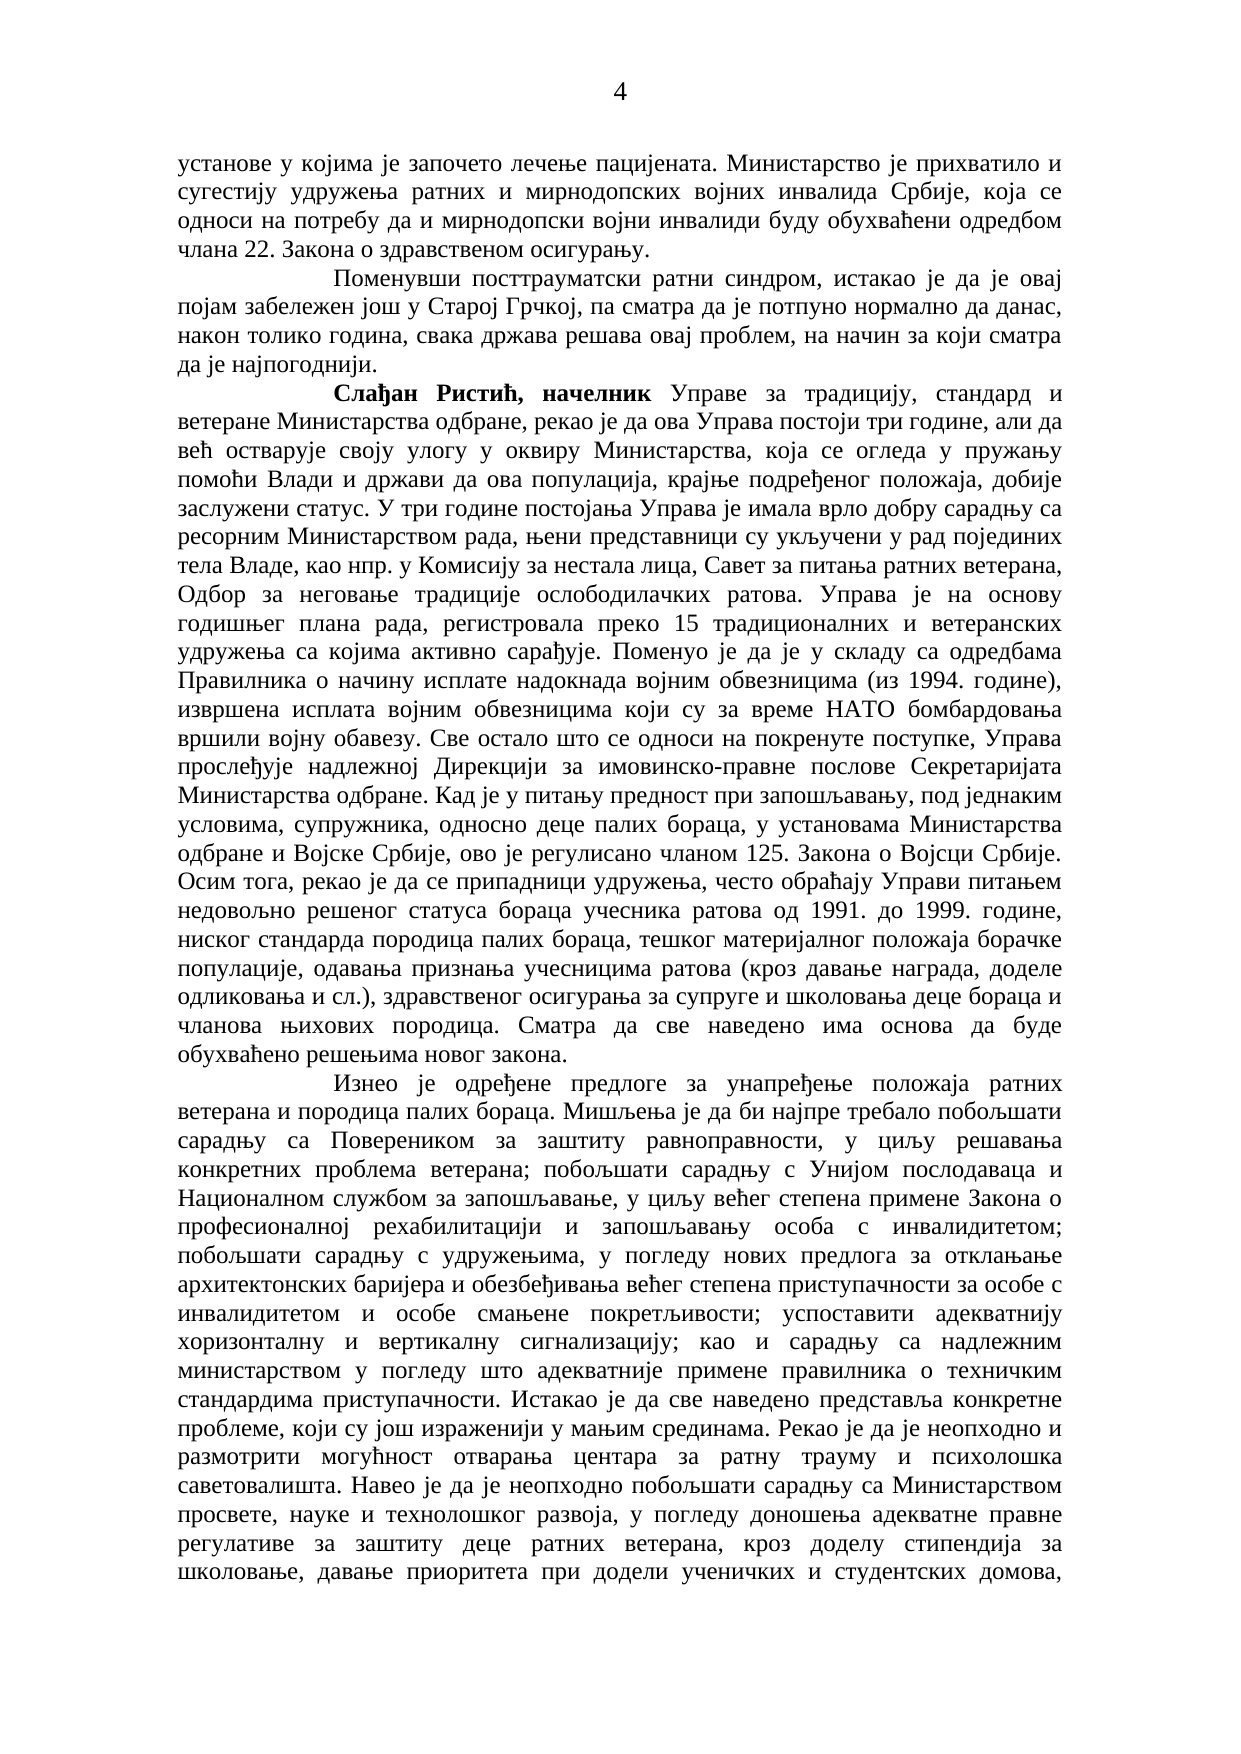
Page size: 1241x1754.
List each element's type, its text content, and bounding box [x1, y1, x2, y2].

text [177, 1068, 1063, 1585]
text Поменувши посттрауматски ратни синдром, истакао је да је овај појам забележен још у Старој Грчкој, па сматра да је потпуно нормално да данас, након толико година, свака држава решава овај проблем, на начин за који сматра да је најпогоднији. [177, 263, 1063, 378]
text Слађан Ристић, начелник Управе за традицију, стандард и ветеране Министарства одбране, рекао је да ова Управа постоји три године, али да већ остварује своју улогу у оквиру Министарства, која се огледа у пружању помоћи Влади и држави да ова популација, крајње подређеног положаја, добије заслужени статус. У три године постојања Управа је имала врло добру сарадњу са ресорним Министарством рада, њени представници су укључени у рад појединих тела Владе, као нпр. у Комисију за нестала лица, Савет за питања ратних ветерана, Одбор за неговање традиције ослободилачких ратова. Управа је на основу годишњег плана рада, регистровала преко 15 традиционалних и ветеранских удружења са којима активно сарађује. Поменуо је да је у складу са одредбама Правилника о начину исплате надокнада војним обвезницима (из 1994. године), извршена исплата војним обвезницима који су за време НАТО бомбардовања вршили војну обавезу. Све остало што се односи на покренуте поступке, Управа прослеђује надлежној Дирекцији за имовинско-правне послове Секретаријата Министарства одбране. Кад је у питању предност при запошљавању, под једнаким условима, супружника, односно деце палих бораца, у установама Министарства одбране и Војске Србије, ово је регулисано чланом 125. Закона о Војсци Србије. Осим тога, рекао је да се припадници удружења, често обраћају Управи питањем недовољно решеног статуса бораца учесника ратова од 1991. до 1999. године, ниског стандарда породица палих бораца, тешког материјалног положаја борачке популације, одавања признања учесницима ратова (кроз давање награда, доделе одликовања и сл.), здравственог осигурања за супруге и школовања деце бораца и чланова њихових породица. Сматра да све наведено има основа да буде обухваћено решењима новог закона. [177, 378, 1063, 1068]
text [177, 148, 1063, 263]
